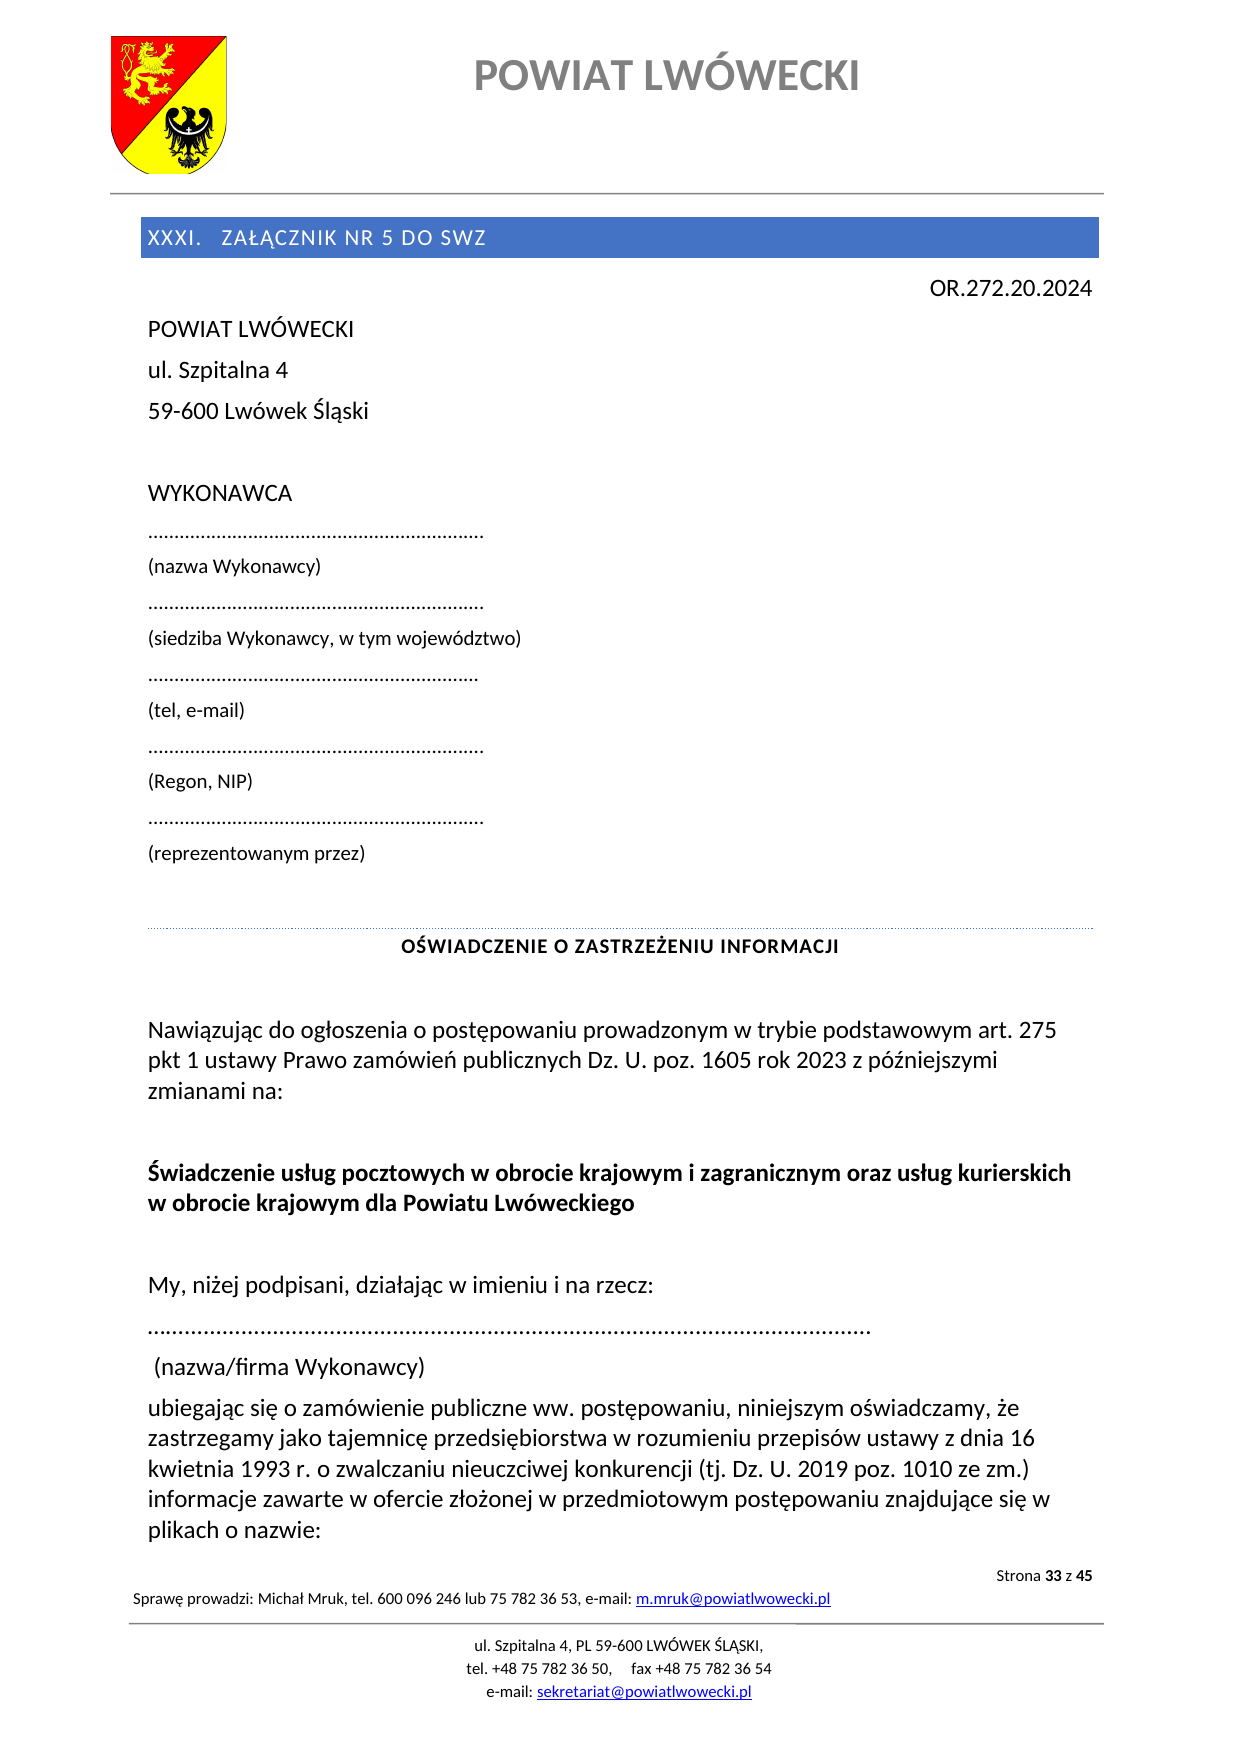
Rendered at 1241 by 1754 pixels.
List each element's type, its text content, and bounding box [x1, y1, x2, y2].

list Załącznik nr 5 do SWZ [148, 224, 1093, 251]
text OŚWIADCZENIE O ZASTRZEŻENIU INFORMACJI [148, 928, 1093, 959]
text POWIAT LWÓWECKI [148, 313, 1093, 344]
text 59-600 Lwówek Śląski [148, 395, 1093, 426]
text ul. Szpitalna 4 [148, 354, 1093, 385]
text ubiegając się o zamówienie publiczne ww. postępowaniu, niniejszym oświadczamy, że zastrzegamy jako tajemnicę przedsiębiorstwa w rozumieniu przepisów ustawy z dnia 16 kwietnia 1993 r. o zwalczaniu nieuczciwej konkurencji (tj. Dz. U. 2019 poz. 1010 ze zm.) informacje zawarte w ofercie złożonej w przedmiotowym postępowaniu znajdujące się w plikach o nazwie: [148, 1392, 1093, 1544]
text ................................................................ [148, 733, 1093, 758]
text WYKONAWCA [148, 477, 1093, 507]
text ................................................................ [148, 589, 1093, 615]
text My, niżej podpisani, działając w imieniu i na rzecz: [148, 1269, 1093, 1300]
text (reprezentowanym przez) [148, 840, 1093, 866]
text …................................................................................................................ [148, 1310, 1093, 1341]
text ................................................................ [148, 804, 1093, 830]
picture [111, 36, 227, 174]
text OR.272.20.2024 [148, 272, 1093, 303]
text Świadczenie usług pocztowych w obrocie krajowym i zagranicznym oraz usług kurierskich w obrocie krajowym dla Powiatu Lwóweckiego [148, 1157, 1093, 1218]
text (siedziba Wykonawcy, w tym województwo) [148, 625, 1093, 651]
text (Regon, NIP) [148, 769, 1093, 794]
text (nazwa Wykonawcy) [148, 554, 1093, 579]
text (tel, e-mail) [148, 697, 1093, 722]
text Nawiązując do ogłoszenia o postępowaniu prowadzonym w trybie podstawowym art. 275 pkt 1 ustawy Prawo zamówień publicznych Dz. U. poz. 1605 rok 2023 z późniejszymi zmianami na: [148, 1014, 1093, 1105]
text ................................................................ [148, 518, 1093, 543]
text ............................................................... [148, 661, 1093, 687]
text (nazwa/firma Wykonawcy) [148, 1351, 1093, 1382]
